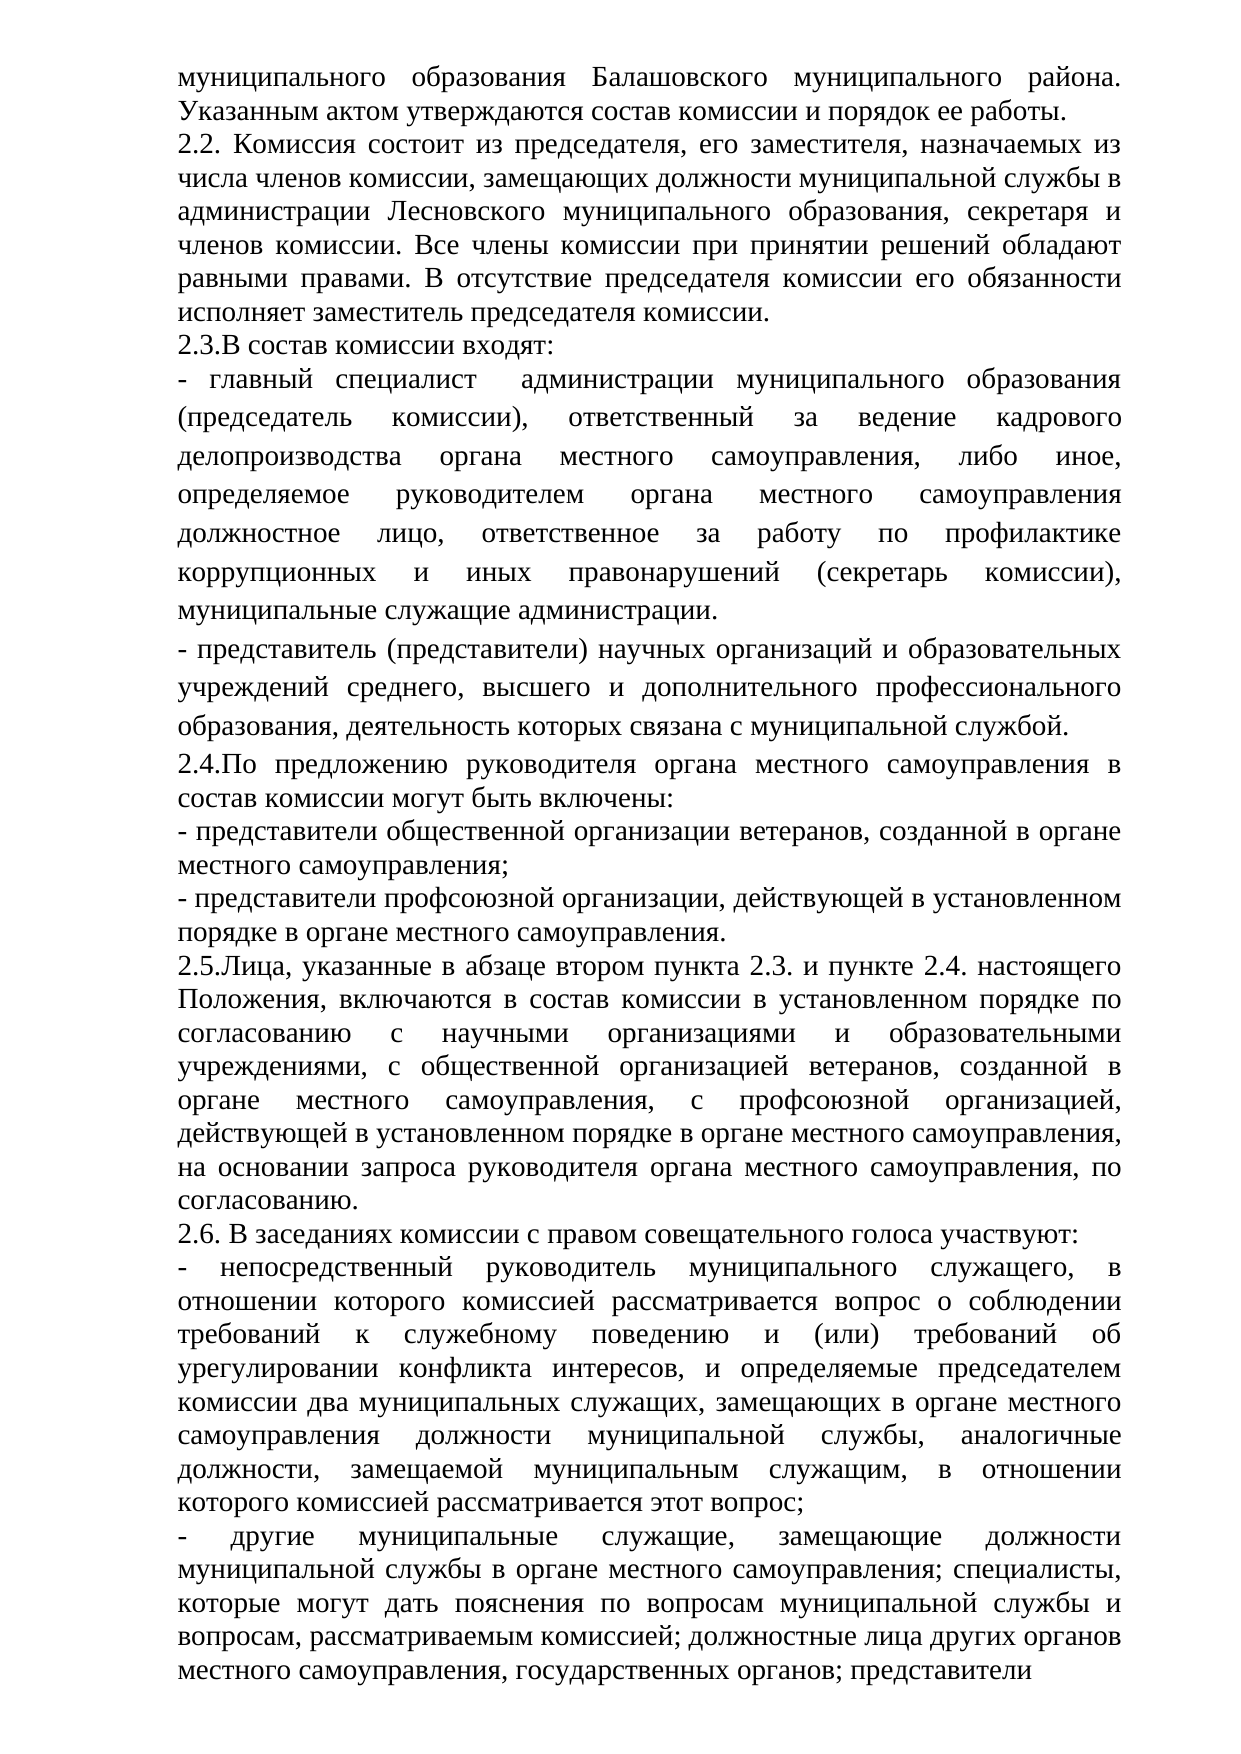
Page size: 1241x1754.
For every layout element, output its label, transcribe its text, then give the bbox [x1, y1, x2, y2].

text 2.5.Лица, указанные в абзаце втором пункта 2.3. и пункте 2.4. настоящего Положения, включаются в состав комиссии в установленном порядке по согласованию с научными организациями и образовательными учреждениями, с общественной организацией ветеранов, созданной в органе местного самоуправления, с профсоюзной организацией, действующей в установленном порядке в органе местного самоуправления, на основании запроса руководителя органа местного самоуправления, по согласованию. [177, 948, 1122, 1216]
text - представители профсоюзной организации, действующей в установленном порядке в органе местного самоуправления. [177, 881, 1122, 948]
text - непосредственный руководитель муниципального служащего, в отношении которого комиссией рассматривается вопрос о соблюдении требований к служебному поведению и (или) требований об урегулировании конфликта интересов, и определяемые председателем комиссии два муниципальных служащих, замещающих в органе местного самоуправления должности муниципальной службы, аналогичные должности, замещаемой муниципальным служащим, в отношении которого комиссией рассматривается этот вопрос; [177, 1249, 1122, 1518]
text 2.6. В заседаниях комиссии с правом совещательного голоса участвуют: [177, 1216, 1122, 1249]
text 2.4.По предложению руководителя органа местного самоуправления в состав комиссии могут быть включены: [177, 746, 1122, 813]
text муниципального образования Балашовского муниципального района. Указанным актом утверждаются состав комиссии и порядок ее работы. [177, 59, 1122, 126]
text - главный специалист администрации муниципального образования (председатель комиссии), ответственный за ведение кадрового делопроизводства органа местного самоуправления, либо иное, определяемое руководителем органа местного самоуправления должностное лицо, ответственное за работу по профилактике коррупционных и иных правонарушений (секретарь комиссии), муниципальные служащие администрации. [177, 361, 1122, 626]
text - другие муниципальные служащие, замещающие должности муниципальной службы в органе местного самоуправления; специалисты, которые могут дать пояснения по вопросам муниципальной службы и вопросам, рассматриваемым комиссией; должностные лица других органов местного самоуправления, государственных органов; представители [177, 1518, 1122, 1686]
text 2.2. Комиссия состоит из председателя, его заместителя, назначаемых из числа членов комиссии, замещающих должности муниципальной службы в администрации Лесновского муниципального образования, секретаря и членов комиссии. Все члены комиссии при принятии решений обладают равными правами. В отсутствие председателя комиссии его обязанности исполняет заместитель председателя комиссии. [177, 126, 1122, 327]
text - представитель (представители) научных организаций и образовательных учреждений среднего, высшего и дополнительного профессионального образования, деятельность которых связана с муниципальной службой. [177, 631, 1122, 741]
text - представители общественной организации ветеранов, созданной в органе местного самоуправления; [177, 813, 1122, 881]
text 2.3.В состав комиссии входят: [177, 327, 1122, 361]
